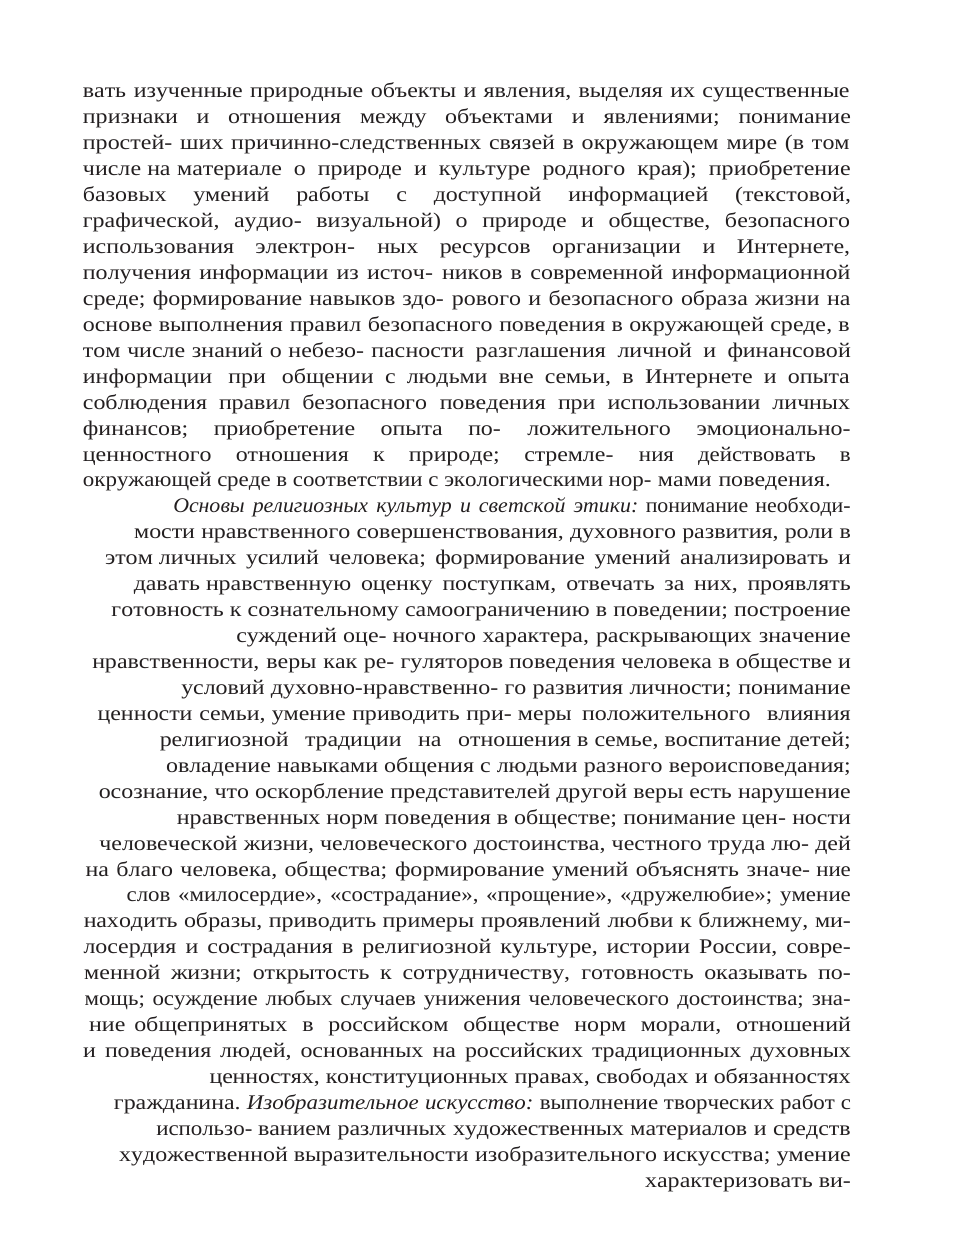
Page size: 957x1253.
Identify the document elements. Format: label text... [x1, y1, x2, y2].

text вать изученные природные объекты и явления, выделяя их существенные признаки и отношения между объектами и явлениями; понимание простей- ших причинно-следственных связей в окружающем мире (в том числе на материале о природе и культуре родного края); приобретение базовых умений работы с доступной информацией (текстовой, графической, аудио- визуальной) о природе и обществе, безопасного использования электрон- ных ресурсов организации и Интернете, получения информации из источ- ников в современной информационной среде; формирование навыков здо- рового и безопасного образа жизни на основе выполнения правил безопасного поведения в окружающей среде, в том числе знаний о небезо- пасности разглашения личной и финансовой информации при общении с людьми вне семьи, в Интернете и опыта соблюдения правил безопасного поведения при использовании личных финансов; приобретение опыта по- ложительного эмоционально-ценностного отношения к природе; стремле- ния действовать в окружающей среде в соответствии с экологическими нор- мами поведения. [83, 78, 851, 491]
text Основы религиозных культур и светской этики: понимание необходи- мости нравственного совершенствования, духовного развития, роли в этом личных усилий человека; формирование умений анализировать и давать нравственную оценку поступкам, отвечать за них, проявлять готовность к сознательному самоограничению в поведении; построение суждений оце- ночного характера, раскрывающих значение нравственности, веры как ре- гуляторов поведения человека в обществе и условий духовно-нравственно- го развития личности; понимание ценности семьи, умение приводить при- меры положительного влияния религиозной традиции на отношения в семье, воспитание детей; овладение навыками общения с людьми разного вероисповедания; осознание, что оскорбление представителей другой веры есть нарушение нравственных норм поведения в обществе; понимание цен- ности человеческой жизни, человеческого достоинства, честного труда лю- дей на благо человека, общества; формирование умений объяснять значе- ние слов «милосердие», «сострадание», «прощение», «дружелюбие»; умение находить образы, приводить примеры проявлений любви к ближнему, ми- лосердия и сострадания в религиозной культуре, истории России, совре- менной жизни; открытость к сотрудничеству, готовность оказывать по- мощь; осуждение любых случаев унижения человеческого достоинства; зна- ние общепринятых в российском обществе норм морали, отношений и поведения людей, основанных на российских традиционных духовных ценностях, конституционных правах, свободах и обязанностях гражданина. Изобразительное искусство: выполнение творческих работ с использо- ванием различных художественных материалов и средств художественной выразительности изобразительного искусства; умение характеризовать ви- [83, 493, 851, 1192]
